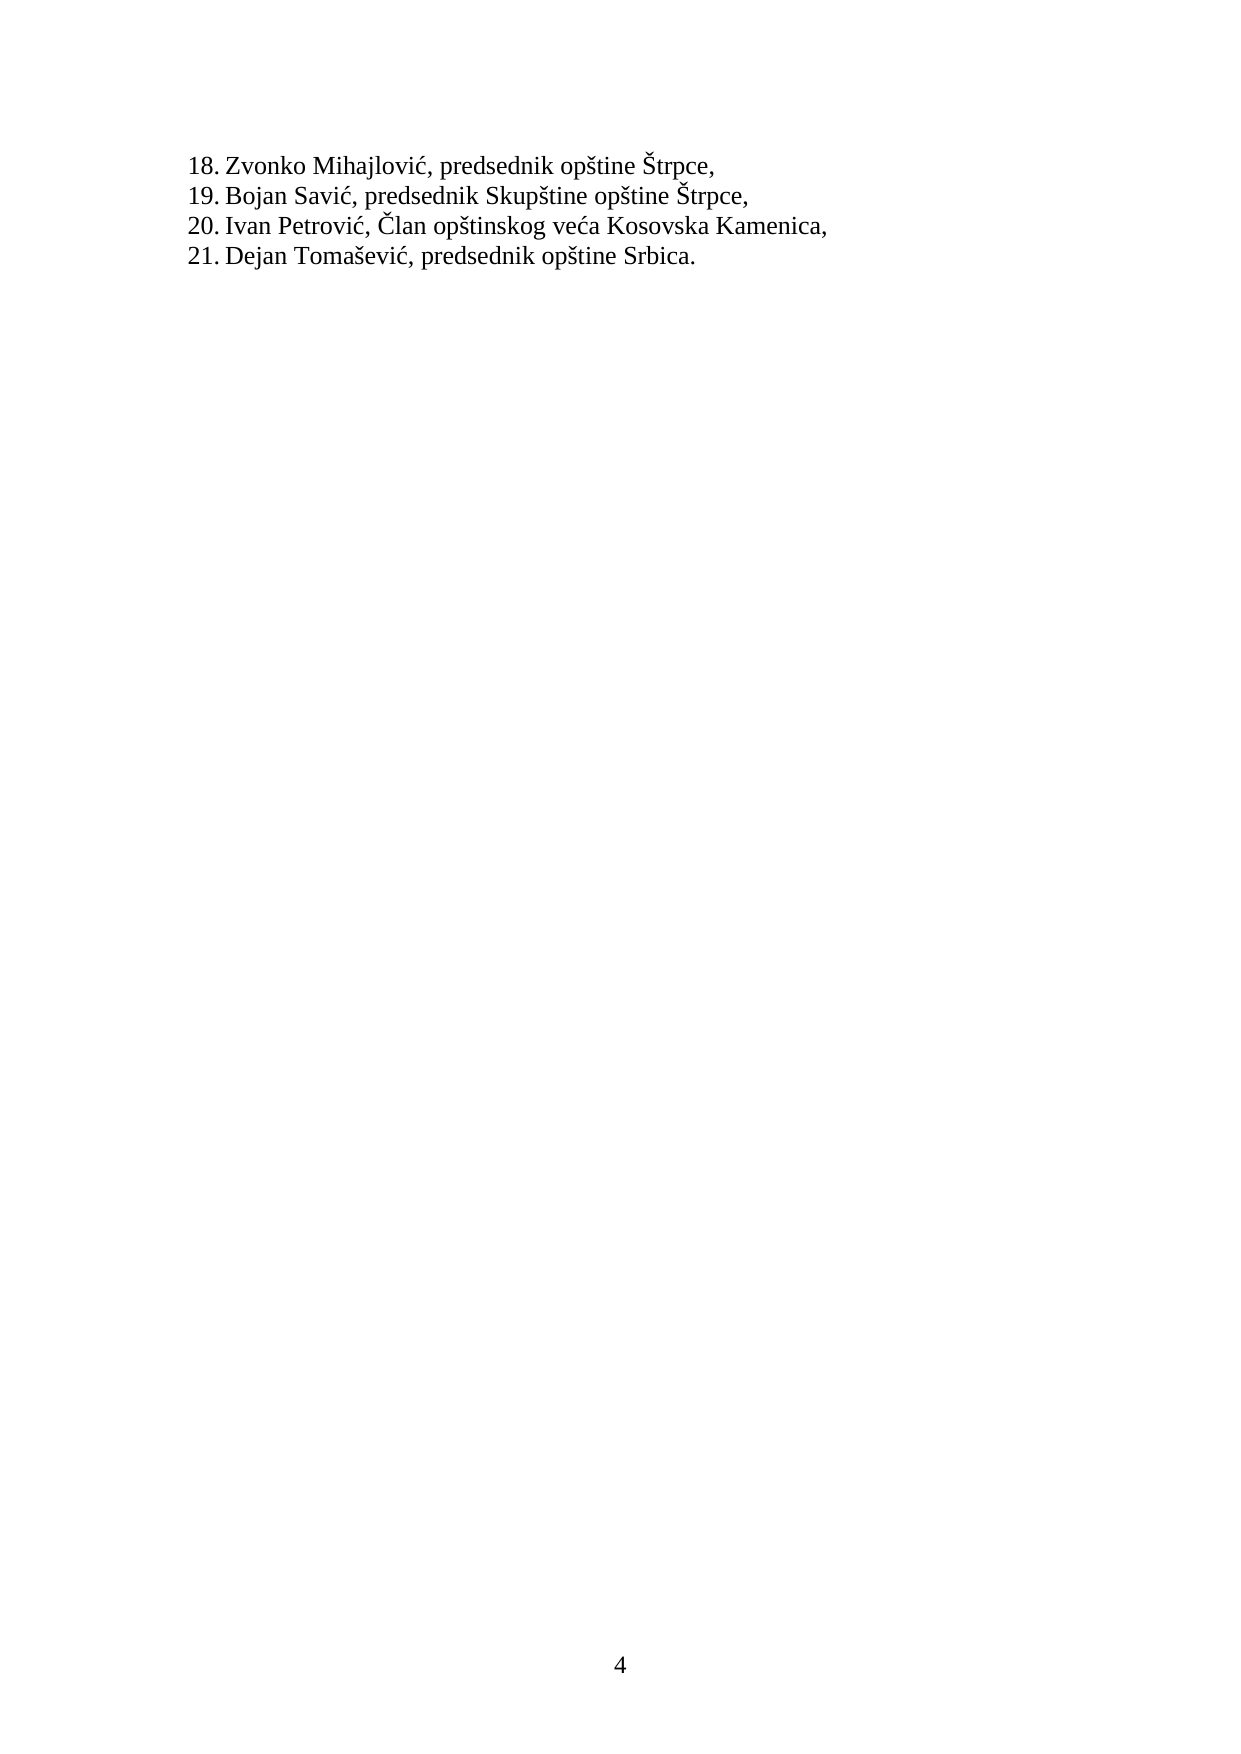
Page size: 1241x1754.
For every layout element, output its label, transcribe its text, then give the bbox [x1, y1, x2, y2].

list Ivan Petrović, Član opštinskog veća Kosovska Kamenica, [187, 210, 1090, 240]
list Bojan Savić, predsednik Skupštine opštine Štrpce, [187, 180, 1090, 210]
list Dejan Tomašević, predsednik opštine Srbica. [187, 240, 1090, 270]
list Zvonko Mihajlović, predsednik opštine Štrpce, [187, 150, 1090, 180]
